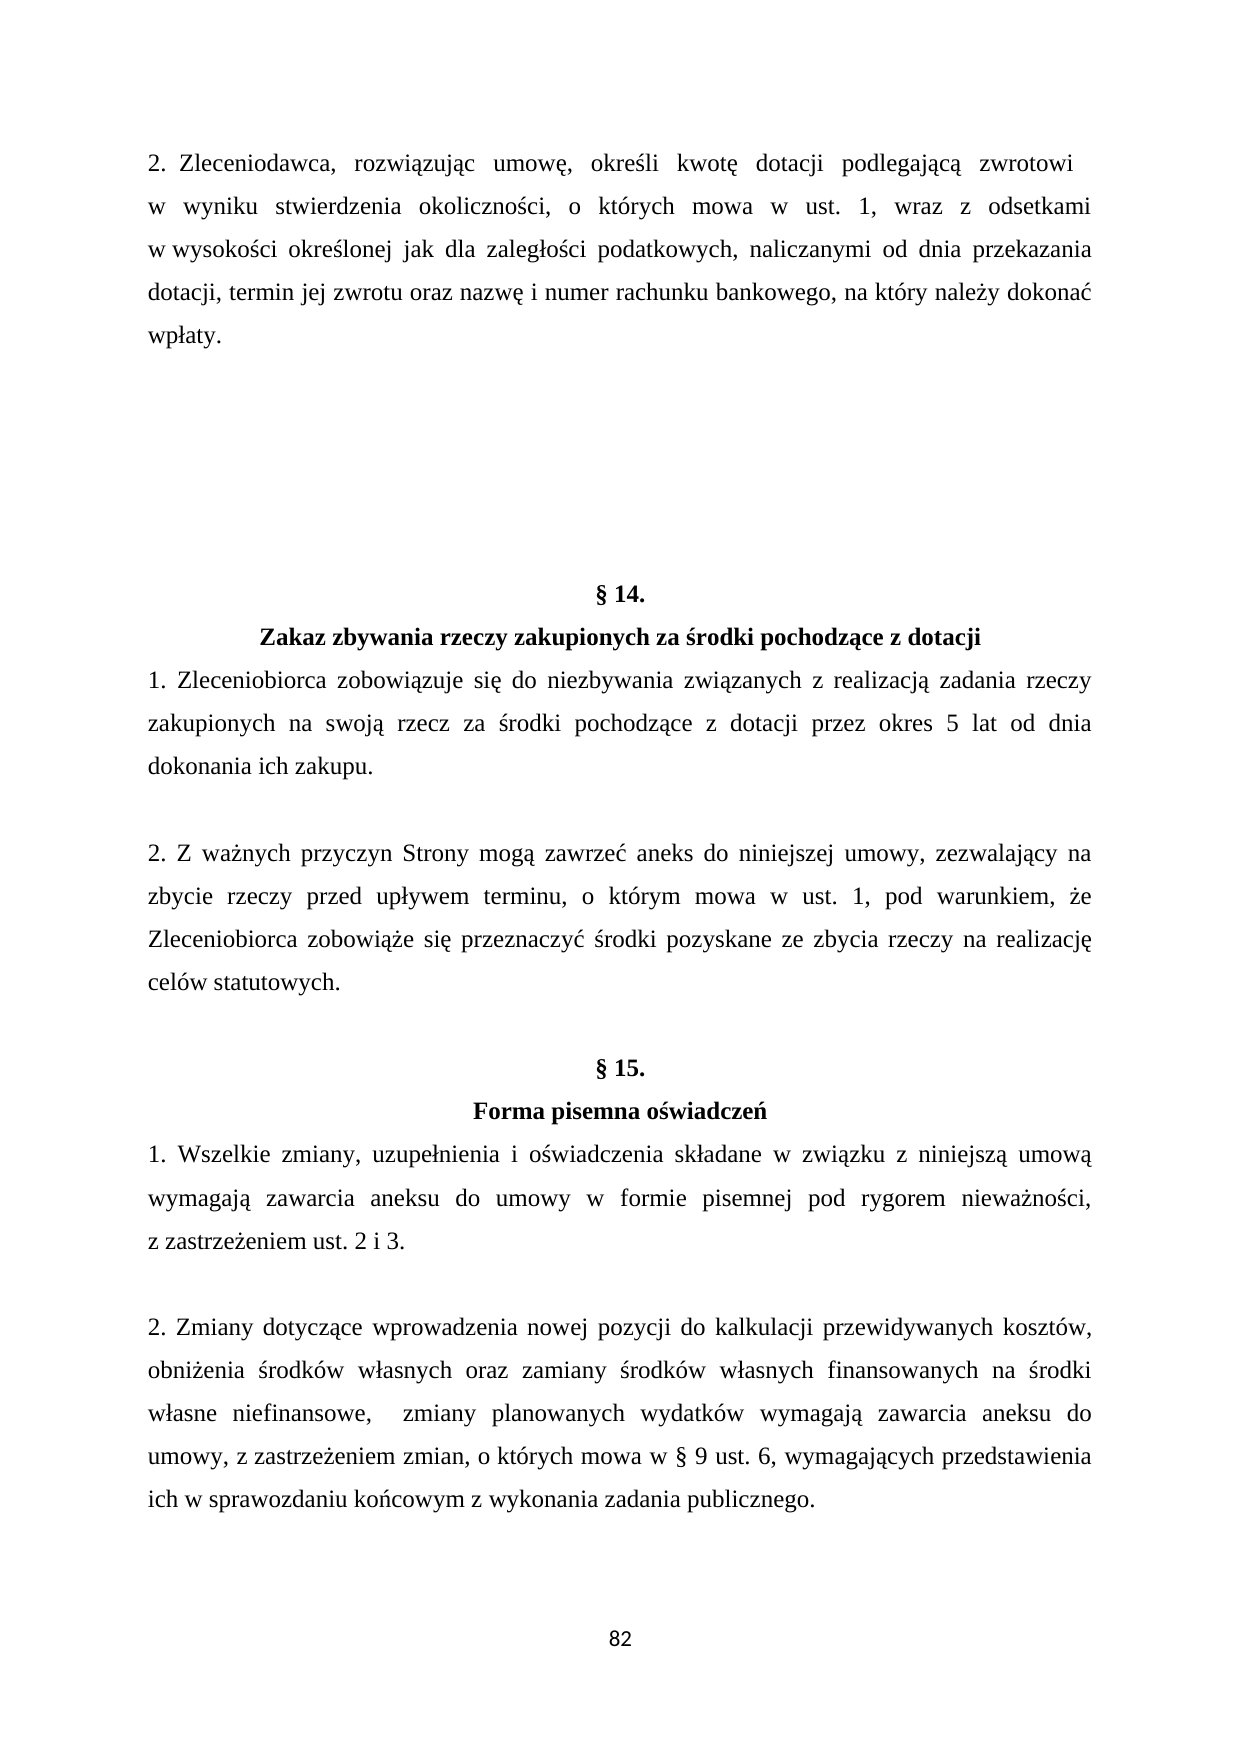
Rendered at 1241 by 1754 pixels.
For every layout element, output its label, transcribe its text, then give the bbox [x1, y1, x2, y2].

text 1. Wszelkie zmiany, uzupełnienia i oświadczenia składane w związku z niniejszą umową wymagają zawarcia aneksu do umowy w formie pisemnej pod rygorem nieważności, z zastrzeżeniem ust. 2 i 3. [148, 1139, 1093, 1254]
text § 15. [148, 1053, 1093, 1082]
text Zakaz zbywania rzeczy zakupionych za środki pochodzące z dotacji [148, 622, 1093, 651]
text 2. Zmiany dotyczące wprowadzenia nowej pozycji do kalkulacji przewidywanych kosztów, obniżenia środków własnych oraz zamiany środków własnych finansowanych na środki własne niefinansowe, zmiany planowanych wydatków wymagają zawarcia aneksu do umowy, z zastrzeżeniem zmian, o których mowa w § 9 ust. 6, wymagających przedstawienia ich w sprawozdaniu końcowym z wykonania zadania publicznego. [148, 1312, 1093, 1513]
text Forma pisemna oświadczeń [148, 1096, 1093, 1125]
text 1. Zleceniobiorca zobowiązuje się do niezbywania związanych z realizacją zadania rzeczy zakupionych na swoją rzecz za środki pochodzące z dotacji przez okres 5 lat od dnia dokonania ich zakupu. [148, 665, 1093, 780]
text 2. Zleceniodawca, rozwiązując umowę, określi kwotę dotacji podlegającą zwrotowi w wyniku stwierdzenia okoliczności, o których mowa w ust. 1, wraz z odsetkami w wysokości określonej jak dla zaległości podatkowych, naliczanymi od dnia przekazania dotacji, termin jej zwrotu oraz nazwę i numer rachunku bankowego, na który należy dokonać wpłaty. [148, 148, 1093, 349]
text § 14. [148, 579, 1093, 608]
text 2. Z ważnych przyczyn Strony mogą zawrzeć aneks do niniejszej umowy, zezwalający na zbycie rzeczy przed upływem terminu, o którym mowa w ust. 1, pod warunkiem, że Zleceniobiorca zobowiąże się przeznaczyć środki pozyskane ze zbycia rzeczy na realizację celów statutowych. [148, 838, 1093, 996]
